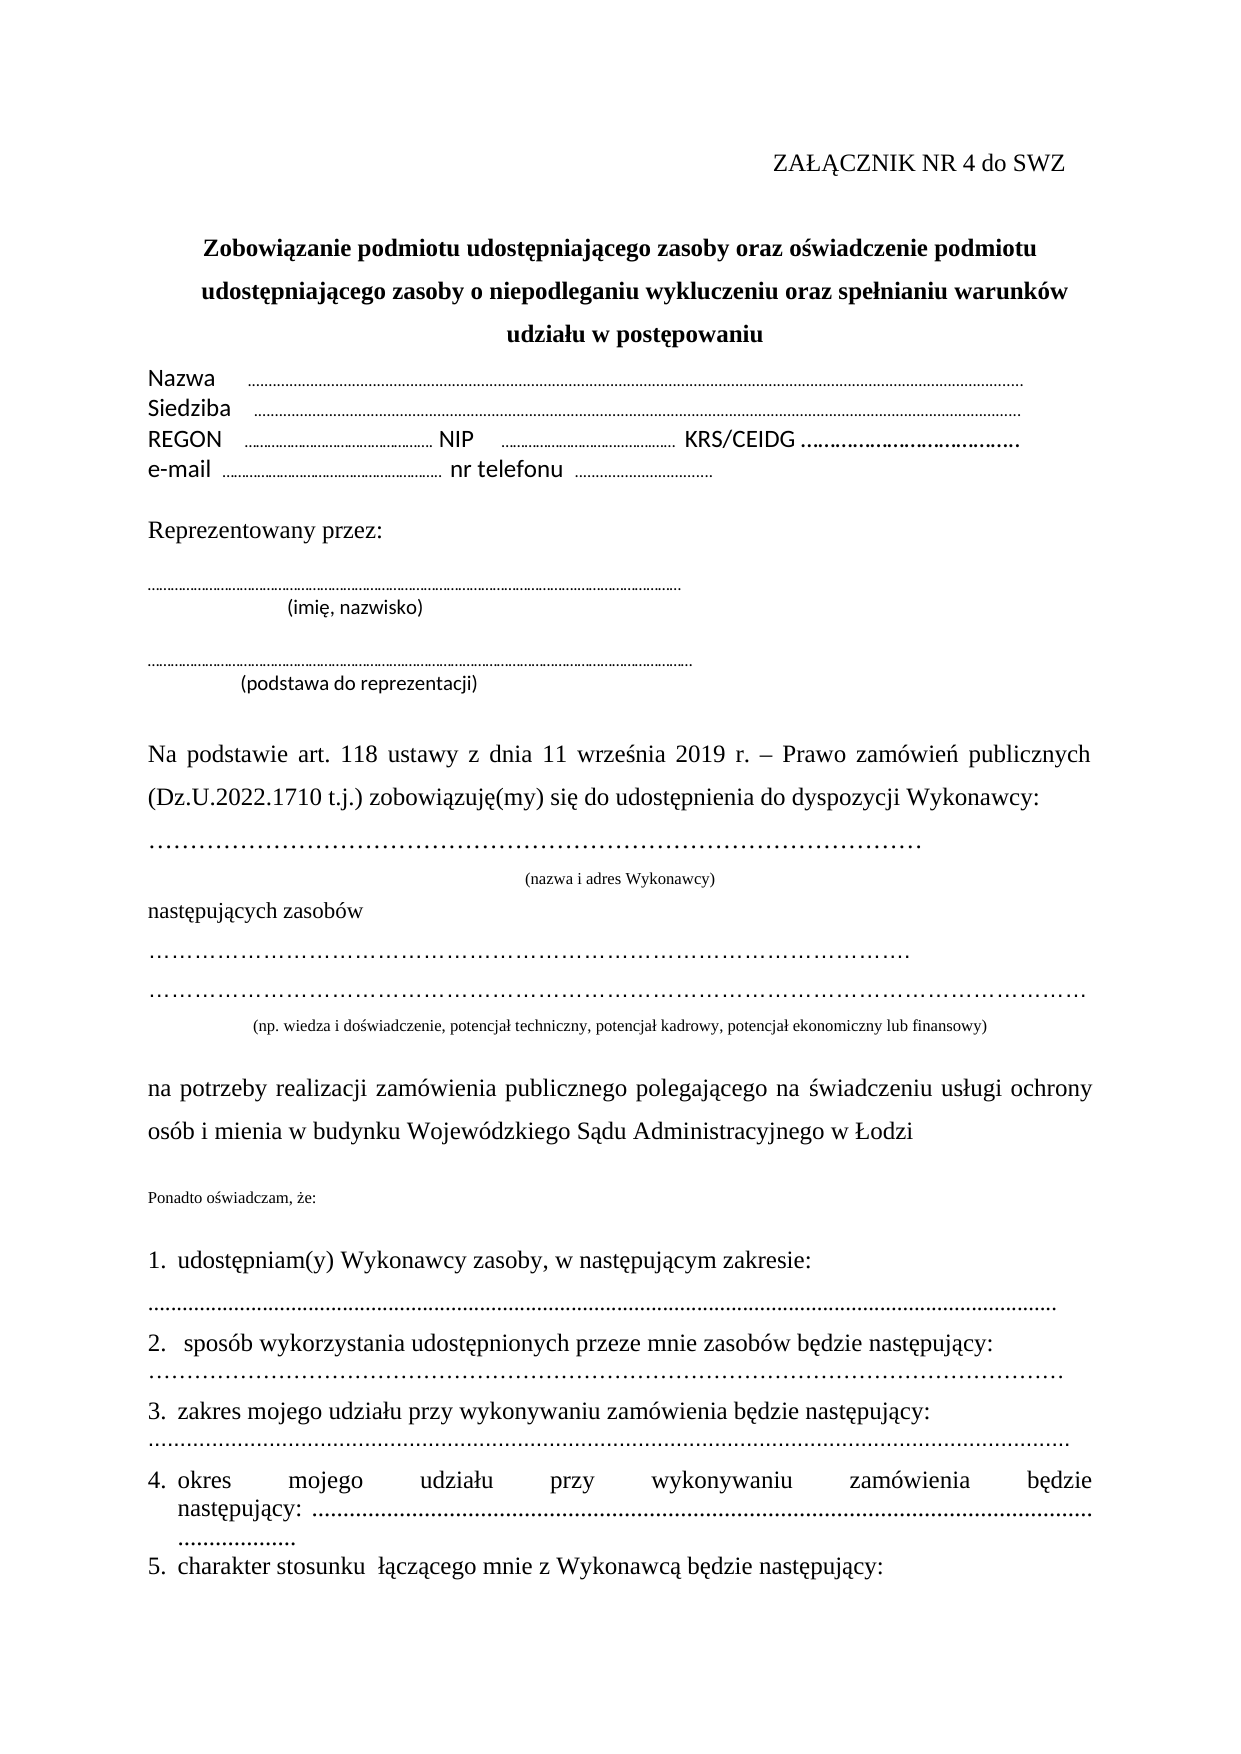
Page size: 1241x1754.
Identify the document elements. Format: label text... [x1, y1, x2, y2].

text (podstawa do reprezentacji) [193, 671, 1093, 696]
text ………………………………………………………………………………………………………… [148, 1357, 1093, 1383]
text (imię, nazwisko) [268, 594, 1093, 620]
text e-mail ………………………….…………………….. nr telefonu [148, 454, 1093, 484]
text Reprezentowany przez: [148, 515, 1093, 543]
text Siedziba [148, 393, 1093, 423]
text (nazwa i adres Wykonawcy) [148, 868, 1093, 888]
list udostępniam(y) Wykonawcy zasoby, w następującym zakresie: [148, 1246, 1093, 1274]
text na potrzeby realizacji zamówienia publicznego polegającego na świadczeniu usługi ochrony osób i mienia w budynku Wojewódzkiego Sądu Administracyjnego w Łodzi [148, 1073, 1093, 1145]
text ………………………………………………………………………………… [148, 825, 1093, 854]
list zakres mojego udziału przy wykonywaniu zamówienia będzie następujący: [148, 1396, 1093, 1425]
text REGON …………………………………………. NIP …………………………..…….…… KRS/CEIDG ……………………………….. [148, 423, 1093, 454]
text (np. wiedza i doświadczenie, potencjał techniczny, potencjał kadrowy, potencjał ekonomiczny lub finansowy) [148, 1016, 1093, 1035]
list okres mojego udziału przy wykonywaniu zamówienia będzie następujący: ................................................................................................................................................ [148, 1465, 1093, 1551]
text ZAŁĄCZNIK NR 4 do SWZ [148, 148, 1093, 176]
text następujących zasobów ………………………………………………………………………………………. [148, 897, 1093, 963]
text Na podstawie art. 118 ustawy z dnia 11 września 2019 r. – Prawo zamówień publicznych (Dz.U.2022.1710 t.j.) zobowiązuję(my) się do udostępnienia do dyspozycji Wykonawcy: [148, 739, 1093, 811]
text Nazwa [148, 362, 1093, 393]
text ............................................................................................................................................................... [148, 1289, 1093, 1315]
text Ponadto oświadczam, że: [148, 1188, 1093, 1207]
text …………………………………………………………………………………………………………… [148, 976, 1093, 1002]
list sposób wykorzystania udostępnionych przeze mnie zasobów będzie następujący: [148, 1328, 1093, 1357]
list charakter stosunku łączącego mnie z Wykonawcą będzie następujący: [148, 1551, 1093, 1580]
text ………………………………………………………………………………………………….……………………… [148, 574, 1093, 594]
text Zobowiązanie podmiotu udostępniającego zasoby oraz oświadczenie podmiotu udostępniającego zasoby o niepodleganiu wykluczeniu oraz spełnianiu warunków udziału w postępowaniu [148, 233, 1093, 348]
text ................................................................................................................................................. [148, 1425, 1093, 1452]
text ………………………………………………………….………………………………………………………………… [148, 650, 1093, 671]
